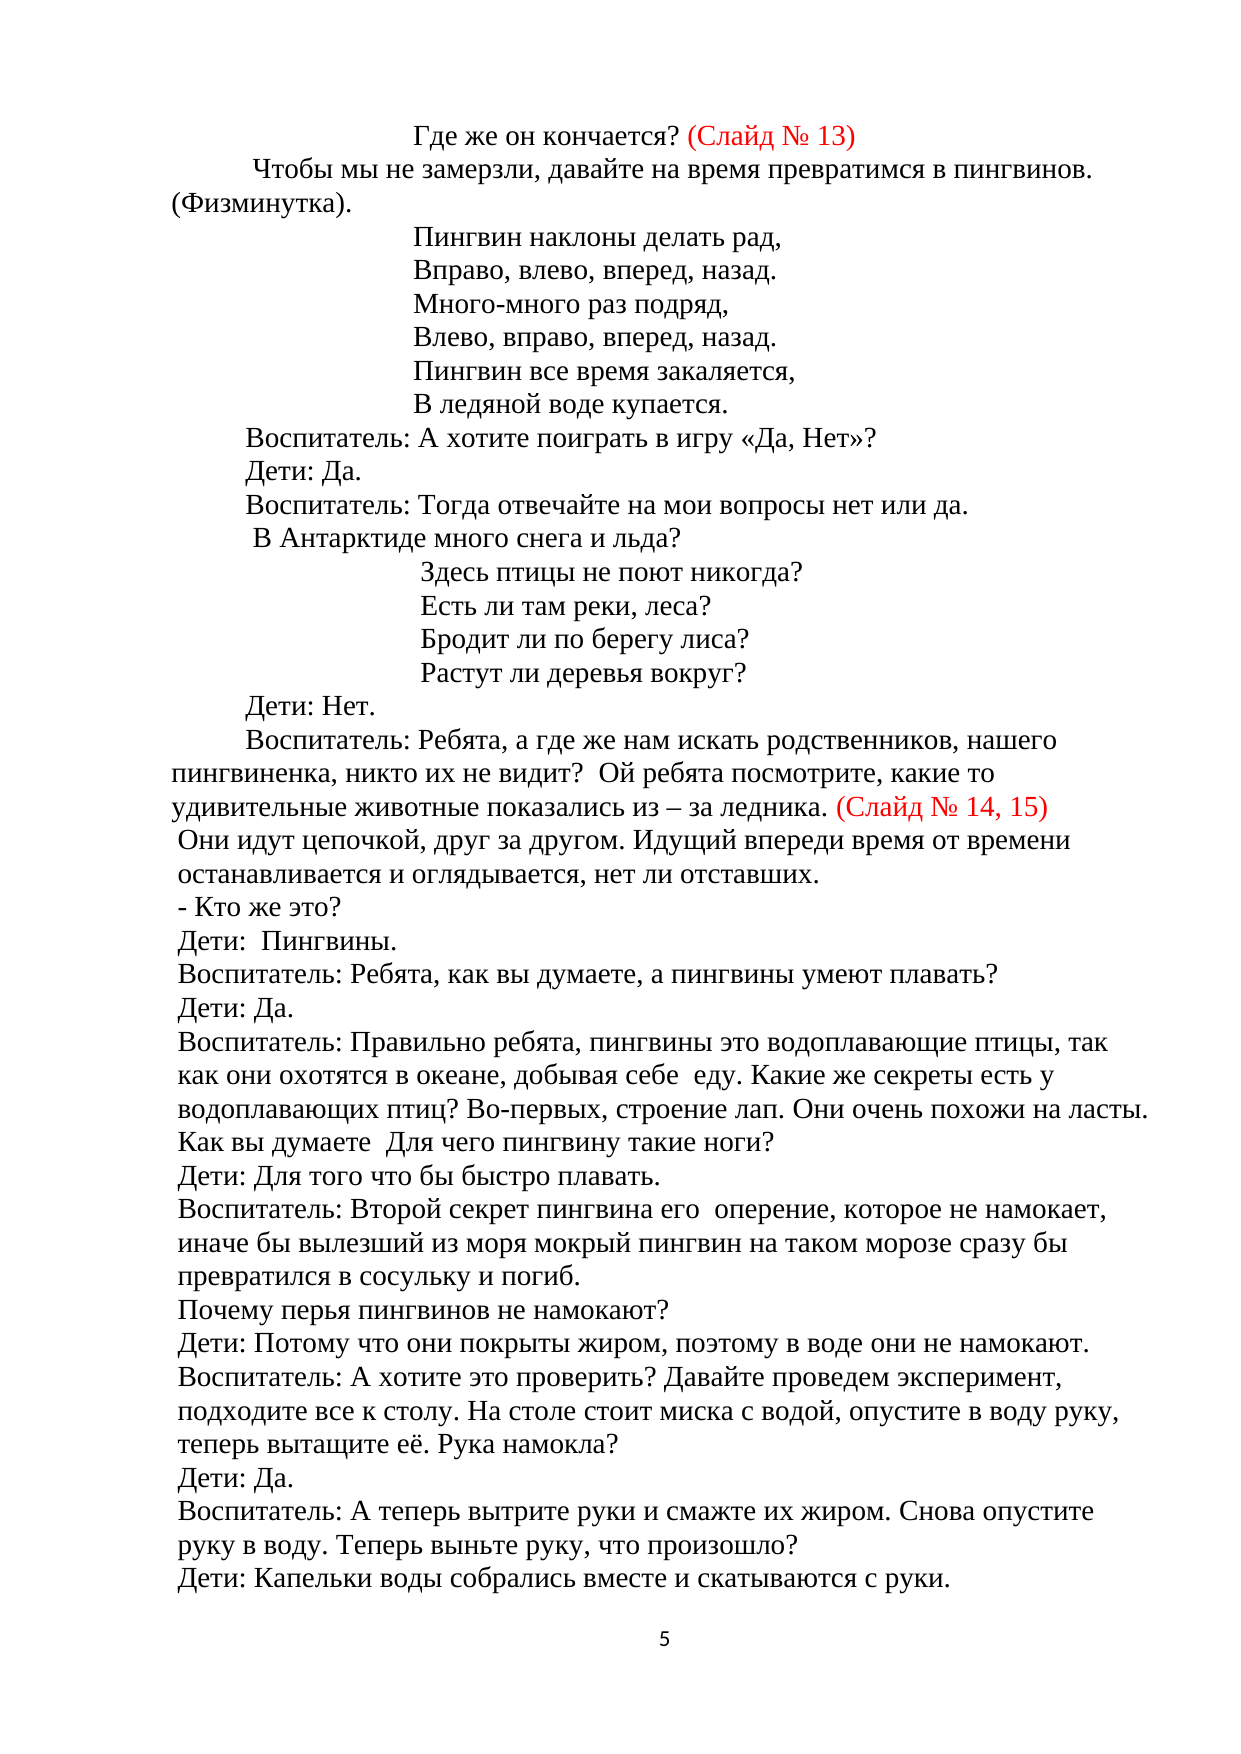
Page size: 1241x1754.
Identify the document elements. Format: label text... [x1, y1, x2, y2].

text Воспитатель: Тогда отвечайте на мои вопросы нет или да. [171, 487, 1158, 521]
text Много-много раз подряд, [171, 286, 1158, 319]
text Есть ли там реки, леса? [171, 588, 1158, 621]
text Дети: Да. [177, 990, 1152, 1024]
text Чтобы мы не замерзли, давайте на время превратимся в пингвинов.(Физминутка). [171, 152, 1158, 219]
text Воспитатель: Ребята, а где же нам искать родственников, нашего пингвиненка, никто их не видит? Ой ребята посмотрите, какие то удивительные животные показались из – за ледника. (Слайд № 14, 15) [171, 722, 1158, 822]
text Воспитатель: Правильно ребята, пингвины это водоплавающие птицы, так как они охотятся в океане, добывая себе еду. Какие же секреты есть у водоплавающих птиц? Во-первых, строение лап. Они очень похожи на ласты. [177, 1024, 1152, 1124]
text Дети: Капельки воды собрались вместе и скатываются с руки. [177, 1560, 1152, 1594]
text Дети: Для того что бы быстро плавать. [177, 1158, 1152, 1191]
text Пингвин наклоны делать рад, [171, 219, 1158, 252]
text Дети: Да. [177, 1460, 1152, 1493]
text Дети: Да. [171, 453, 1158, 487]
text Вправо, влево, вперед, назад. [171, 252, 1158, 286]
text Бродит ли по берегу лиса? [171, 621, 1158, 655]
text Дети: Потому что они покрыты жиром, поэтому в воде они не намокают. [177, 1326, 1152, 1359]
text Дети: Нет. [171, 688, 1158, 722]
text В Антарктиде много снега и льда? [171, 521, 1158, 554]
text - Кто же это? [177, 889, 1152, 923]
text Как вы думаете Для чего пингвину такие ноги? [177, 1124, 1152, 1158]
text Воспитатель: А хотите это проверить? Давайте проведем эксперимент, подходите все к столу. На столе стоит миска с водой, опустите в воду руку, теперь вытащите её. Рука намокла? [177, 1359, 1152, 1460]
text Воспитатель: А хотите поиграть в игру «Да, Нет»? [171, 420, 1158, 453]
text Почему перья пингвинов не намокают? [177, 1292, 1152, 1326]
text В ледяной воде купается. [171, 386, 1158, 420]
text Здесь птицы не поют никогда? [171, 554, 1158, 588]
text Дети: Пингвины. [177, 923, 1152, 957]
text Где же он кончается? (Слайд № 13) [171, 118, 1158, 152]
text Влево, вправо, вперед, назад. [171, 319, 1158, 353]
text Воспитатель: А теперь вытрите руки и смажте их жиром. Снова опустите руку в воду. Теперь выньте руку, что произошло? [177, 1493, 1152, 1560]
text Растут ли деревья вокруг? [171, 655, 1158, 688]
text Воспитатель: Второй секрет пингвина его оперение, которое не намокает, иначе бы вылезший из моря мокрый пингвин на таком морозе сразу бы превратился в сосульку и погиб. [177, 1191, 1152, 1292]
text Они идут цепочкой, друг за другом. Идущий впереди время от времени останавливается и оглядывается, нет ли отставших. [177, 822, 1152, 889]
text Пингвин все время закаляется, [171, 353, 1158, 386]
text Воспитатель: Ребята, как вы думаете, а пингвины умеют плавать? [177, 957, 1152, 990]
